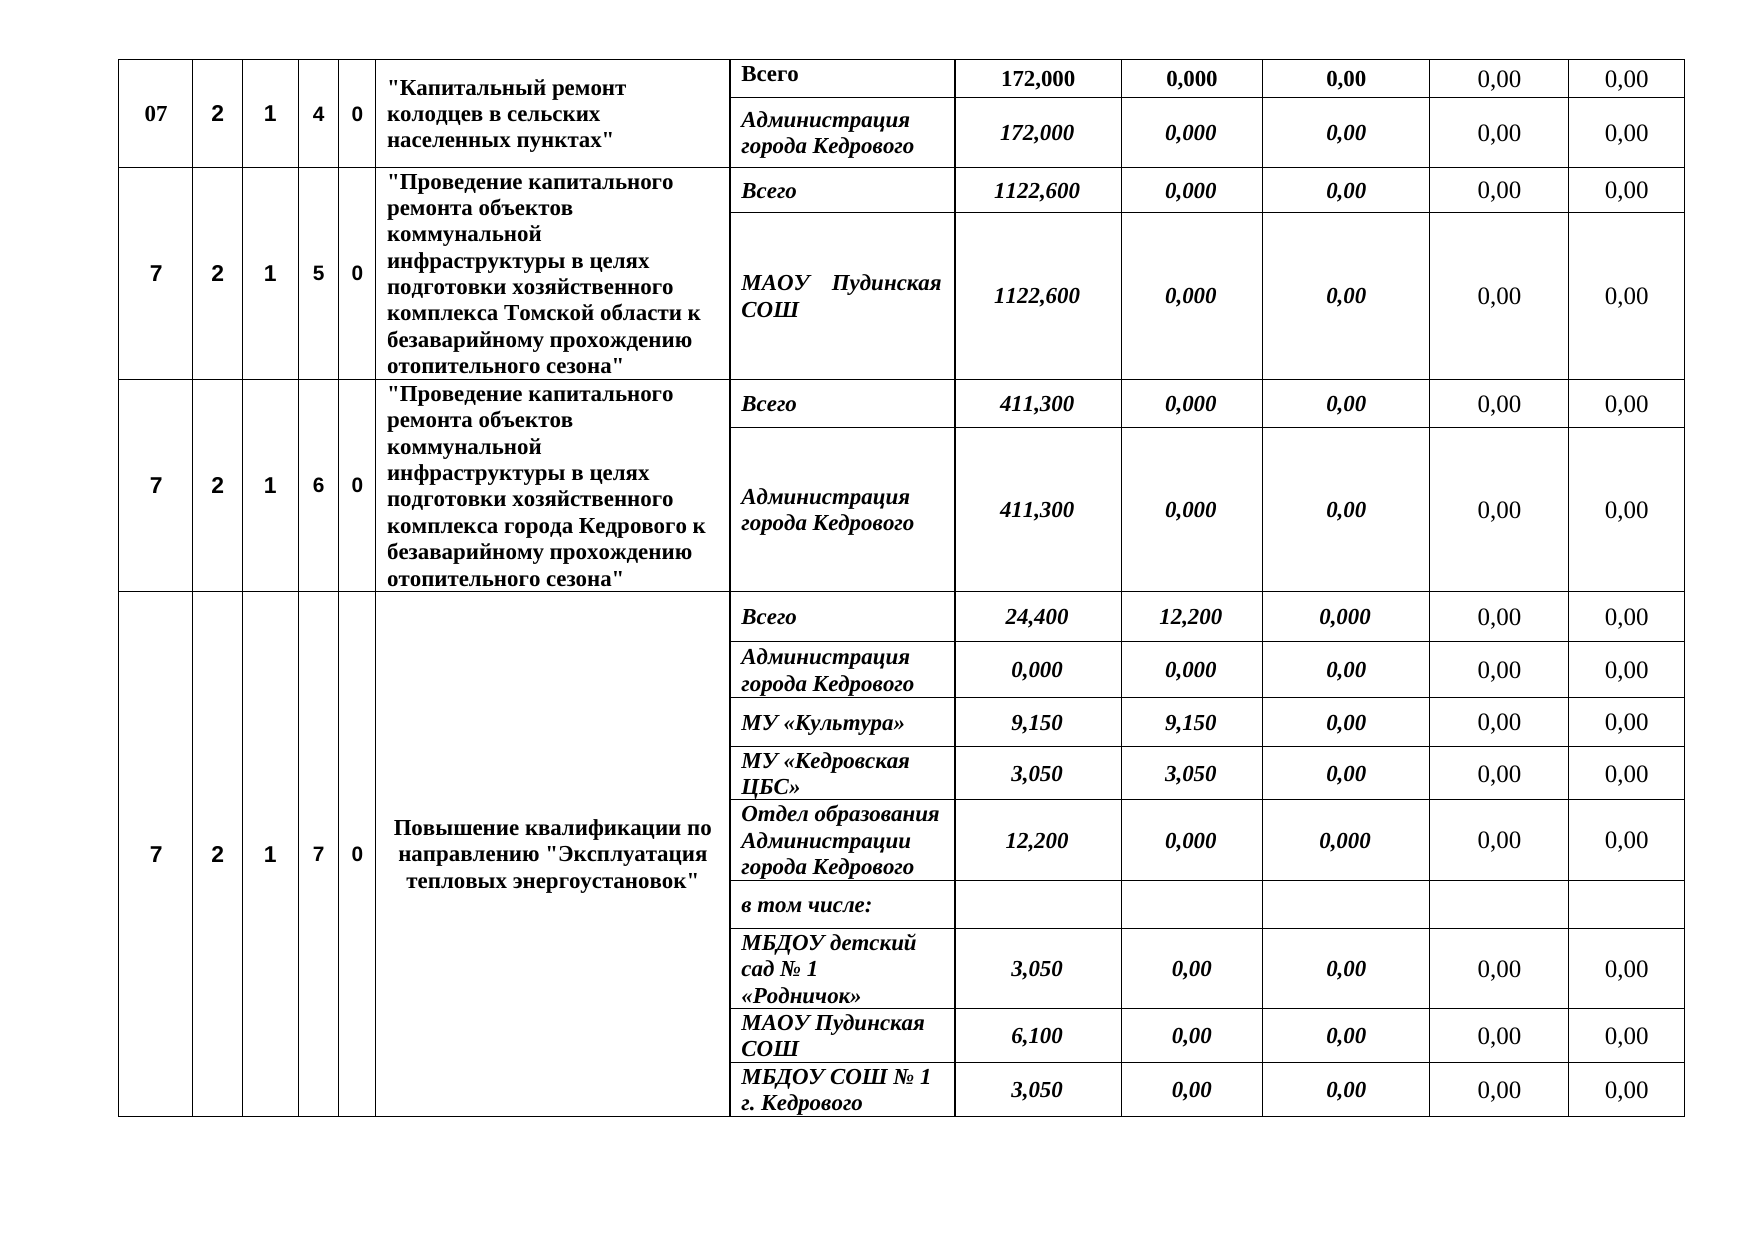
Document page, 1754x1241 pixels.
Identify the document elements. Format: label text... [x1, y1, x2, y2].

table_cell 0,000 [1122, 380, 1262, 427]
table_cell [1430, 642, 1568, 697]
table_cell "Проведение капитального ремонта объектов коммунальной инфраструктуры в целях подготовки хозяйственного комплекса города Кедрового к безаварийному прохождению отопительного сезона" [376, 380, 729, 591]
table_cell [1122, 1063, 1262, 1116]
table_cell 172,000 [956, 98, 1121, 167]
table_cell 0,00 [1263, 213, 1429, 378]
table_cell Всего [731, 168, 954, 212]
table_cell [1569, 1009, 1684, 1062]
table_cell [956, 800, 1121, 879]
table_cell 1 [243, 380, 298, 591]
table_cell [731, 98, 954, 167]
table_cell МАОУ Пудинская СОШ [731, 213, 954, 378]
table_cell 7 [119, 168, 192, 378]
table_cell 0,00 [1569, 380, 1684, 427]
table_cell 172,000 [956, 60, 1121, 97]
table_cell 0,00 [1430, 213, 1568, 378]
table_cell 0,00 [1430, 380, 1568, 427]
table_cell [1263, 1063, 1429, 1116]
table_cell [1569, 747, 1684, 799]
table_cell Администрация города Кедрового [731, 428, 954, 591]
table_cell 0,00 [1263, 168, 1429, 212]
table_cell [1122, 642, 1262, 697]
table_cell 0,00 [1430, 98, 1568, 167]
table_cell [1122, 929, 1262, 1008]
table_cell Всего [731, 592, 954, 641]
table_cell Всего [731, 60, 954, 97]
table_cell "Капитальный ремонт колодцев в сельских населенных пунктах" [376, 60, 729, 167]
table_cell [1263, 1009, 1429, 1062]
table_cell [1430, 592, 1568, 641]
table_cell 5 [299, 168, 338, 378]
table_cell 24,400 [956, 592, 1121, 641]
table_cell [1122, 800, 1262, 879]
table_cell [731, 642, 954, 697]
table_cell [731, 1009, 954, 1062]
table_cell Всего [731, 380, 954, 427]
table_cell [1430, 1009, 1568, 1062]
table_cell 411,300 [956, 428, 1121, 591]
table_cell 0,00 [1263, 98, 1429, 167]
table_cell 0,00 [1263, 428, 1429, 591]
table_cell 07 [119, 60, 192, 167]
table_cell 411,300 [956, 380, 1121, 427]
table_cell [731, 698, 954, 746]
table_cell 0,00 [1569, 98, 1684, 167]
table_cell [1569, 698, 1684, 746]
table_cell 1122,600 [956, 213, 1121, 378]
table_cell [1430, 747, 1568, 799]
table_cell 0,00 [1569, 213, 1684, 378]
table_cell 2 [193, 60, 242, 167]
table_cell 7 [299, 592, 338, 1116]
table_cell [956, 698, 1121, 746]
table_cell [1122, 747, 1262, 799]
table_cell 0,000 [1263, 592, 1429, 641]
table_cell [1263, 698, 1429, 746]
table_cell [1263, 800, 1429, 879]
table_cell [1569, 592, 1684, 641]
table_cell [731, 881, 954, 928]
table_cell 0,00 [1430, 60, 1568, 97]
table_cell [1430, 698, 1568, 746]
table_cell 1 [243, 60, 298, 167]
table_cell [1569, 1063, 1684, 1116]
table_cell 12,200 [1122, 592, 1262, 641]
table_cell 0 [339, 380, 375, 591]
table_cell "Проведение капитального ремонта объектов коммунальной инфраструктуры в целях подготовки хозяйственного комплекса Томской области к безаварийному прохождению отопительного сезона" [376, 168, 729, 378]
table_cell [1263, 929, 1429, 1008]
table_cell 0,000 [1122, 60, 1262, 97]
table_cell 0,000 [1122, 428, 1262, 591]
table_cell 2 [193, 380, 242, 591]
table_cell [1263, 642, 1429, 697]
table_cell 0 [339, 592, 375, 1116]
table_cell 0,00 [1430, 168, 1568, 212]
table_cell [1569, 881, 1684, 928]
table_cell 0 [339, 60, 375, 167]
table_cell Повышение квалификации по направлению "Эксплуатация тепловых энергоустановок" [376, 592, 729, 1116]
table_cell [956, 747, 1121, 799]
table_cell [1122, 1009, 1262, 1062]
table_cell 7 [119, 380, 192, 591]
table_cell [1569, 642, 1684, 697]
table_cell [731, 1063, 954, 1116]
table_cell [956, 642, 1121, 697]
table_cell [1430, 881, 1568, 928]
table_cell 0,00 [1569, 168, 1684, 212]
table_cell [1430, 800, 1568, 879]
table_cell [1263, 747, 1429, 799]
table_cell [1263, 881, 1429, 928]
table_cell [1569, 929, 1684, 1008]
table_cell 1122,600 [956, 168, 1121, 212]
table_cell 7 [119, 592, 192, 1116]
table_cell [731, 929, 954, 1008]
table_cell 0,00 [1569, 428, 1684, 591]
table_cell 2 [193, 592, 242, 1116]
table_cell 6 [299, 380, 338, 591]
table_cell 1 [243, 168, 298, 378]
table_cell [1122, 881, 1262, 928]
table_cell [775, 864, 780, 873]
table_cell 1 [243, 592, 298, 1116]
table_cell 2 [193, 168, 242, 378]
table_cell 0,000 [1122, 98, 1262, 167]
table_cell 0,00 [1430, 428, 1568, 591]
table_cell 0,00 [1263, 380, 1429, 427]
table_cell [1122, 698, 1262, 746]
table_cell 4 [299, 60, 338, 167]
table_cell 0,000 [1122, 168, 1262, 212]
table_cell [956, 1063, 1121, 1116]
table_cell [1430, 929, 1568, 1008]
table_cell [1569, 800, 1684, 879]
table_cell 0,00 [1569, 60, 1684, 97]
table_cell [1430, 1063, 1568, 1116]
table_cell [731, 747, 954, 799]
table_cell 0,000 [1122, 213, 1262, 378]
table_cell 0 [339, 168, 375, 378]
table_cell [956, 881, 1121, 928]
table_cell 0,00 [1263, 60, 1429, 97]
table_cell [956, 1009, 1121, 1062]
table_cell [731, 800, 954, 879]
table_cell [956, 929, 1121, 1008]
